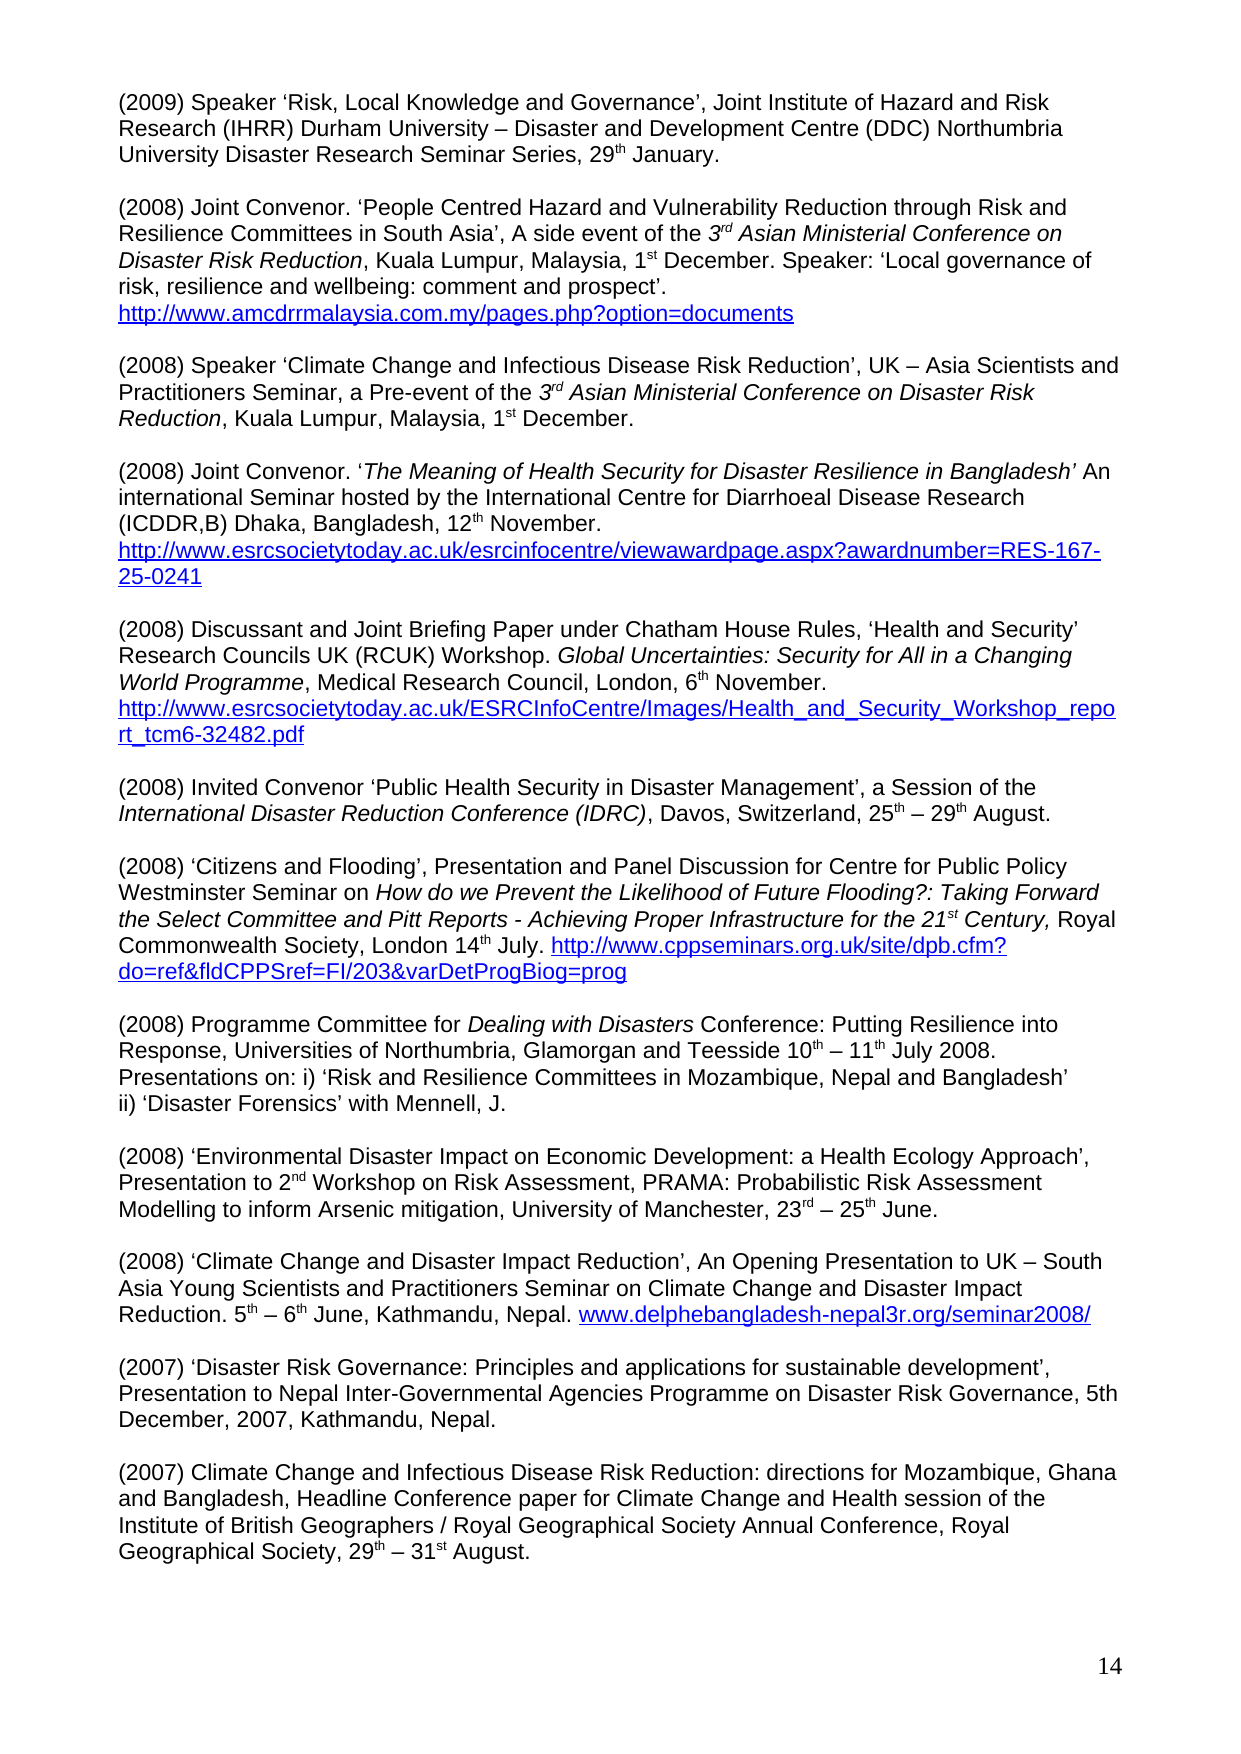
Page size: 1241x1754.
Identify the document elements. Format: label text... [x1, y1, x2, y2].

text (2007) ‘Disaster Risk Governance: Principles and applications for sustainable development’, Presentation to Nepal Inter-Governmental Agencies Programme on Disaster Risk Governance, 5th December, 2007, Kathmandu, Nepal. [118, 1354, 1122, 1433]
text (2008) Discussant and Joint Briefing Paper under Chatham House Rules, ‘Health and Security’ Research Councils UK (RCUK) Workshop. Global Uncertainties: Security for All in a Changing World Programme, Medical Research Council, London, 6th November. http://www.esrcsocietytoday.ac.uk/ESRCInfoCentre/Images/Health_and_Security_Workshop_report_tcm6-32482.pdf [118, 616, 1122, 747]
text (2008) ‘Climate Change and Disaster Impact Reduction’, An Opening Presentation to UK – South Asia Young Scientists and Practitioners Seminar on Climate Change and Disaster Impact Reduction. 5th – 6th June, Kathmandu, Nepal. www.delphebangladesh-nepal3r.org/seminar2008/ [118, 1248, 1122, 1327]
text (2008) Speaker ‘Climate Change and Infectious Disease Risk Reduction’, UK – Asia Scientists and Practitioners Seminar, a Pre-event of the 3rd Asian Ministerial Conference on Disaster Risk Reduction, Kuala Lumpur, Malaysia, 1st December. [118, 352, 1122, 431]
text (2008) Programme Committee for Dealing with Disasters Conference: Putting Resilience into Response, Universities of Northumbria, Glamorgan and Teesside 10th – 11th July 2008. Presentations on: i) ‘Risk and Resilience Committees in Mozambique, Nepal and Bangladesh’ [118, 1011, 1122, 1090]
text (2008) ‘Environmental Disaster Impact on Economic Development: a Health Ecology Approach’, Presentation to 2nd Workshop on Risk Assessment, PRAMA: Probabilistic Risk Assessment Modelling to inform Arsenic mitigation, University of Manchester, 23rd – 25th June. [118, 1143, 1122, 1222]
text (2008) Joint Convenor. ‘People Centred Hazard and Vulnerability Reduction through Risk and Resilience Committees in South Asia’, A side event of the 3rd Asian Ministerial Conference on Disaster Risk Reduction, Kuala Lumpur, Malaysia, 1st December. Speaker: ‘Local governance of risk, resilience and wellbeing: comment and prospect’. http://www.amcdrrmalaysia.com.my/pages.php?option=documents [118, 194, 1122, 326]
text (2008) Joint Convenor. ‘The Meaning of Health Security for Disaster Resilience in Bangladesh’ An international Seminar hosted by the International Centre for Diarrhoeal Disease Research (ICDDR,B) Dhaka, Bangladesh, 12th November. http://www.esrcsocietytoday.ac.uk/esrcinfocentre/viewawardpage.aspx?awardnumber=RES-167-25-0241 [118, 458, 1122, 589]
text (2008) ‘Citizens and Flooding’, Presentation and Panel Discussion for Centre for Public Policy Westminster Seminar on How do we Prevent the Likelihood of Future Flooding?: Taking Forward the Select Committee and Pitt Reports - Achieving Proper Infrastructure for the 21st Century, Royal Commonwealth Society, London 14th July. http://www.cppseminars.org.uk/site/dpb.cfm?do=ref&fldCPPSref=FI/203&varDetProgBiog=prog [118, 853, 1122, 985]
text (2009) Speaker ‘Risk, Local Knowledge and Governance’, Joint Institute of Hazard and Risk Research (IHRR) Durham University – Disaster and Development Centre (DDC) Northumbria University Disaster Research Seminar Series, 29th January. [118, 89, 1122, 168]
text (2008) Invited Convenor ‘Public Health Security in Disaster Management’, a Session of the International Disaster Reduction Conference (IDRC), Davos, Switzerland, 25th – 29th August. [118, 774, 1122, 827]
text (2007) Climate Change and Infectious Disease Risk Reduction: directions for Mozambique, Ghana and Bangladesh, Headline Conference paper for Climate Change and Health session of the Institute of British Geographers / Royal Geographical Society Annual Conference, Royal Geographical Society, 29th – 31st August. [118, 1459, 1122, 1564]
text ii) ‘Disaster Forensics’ with Mennell, J. [118, 1090, 1122, 1116]
